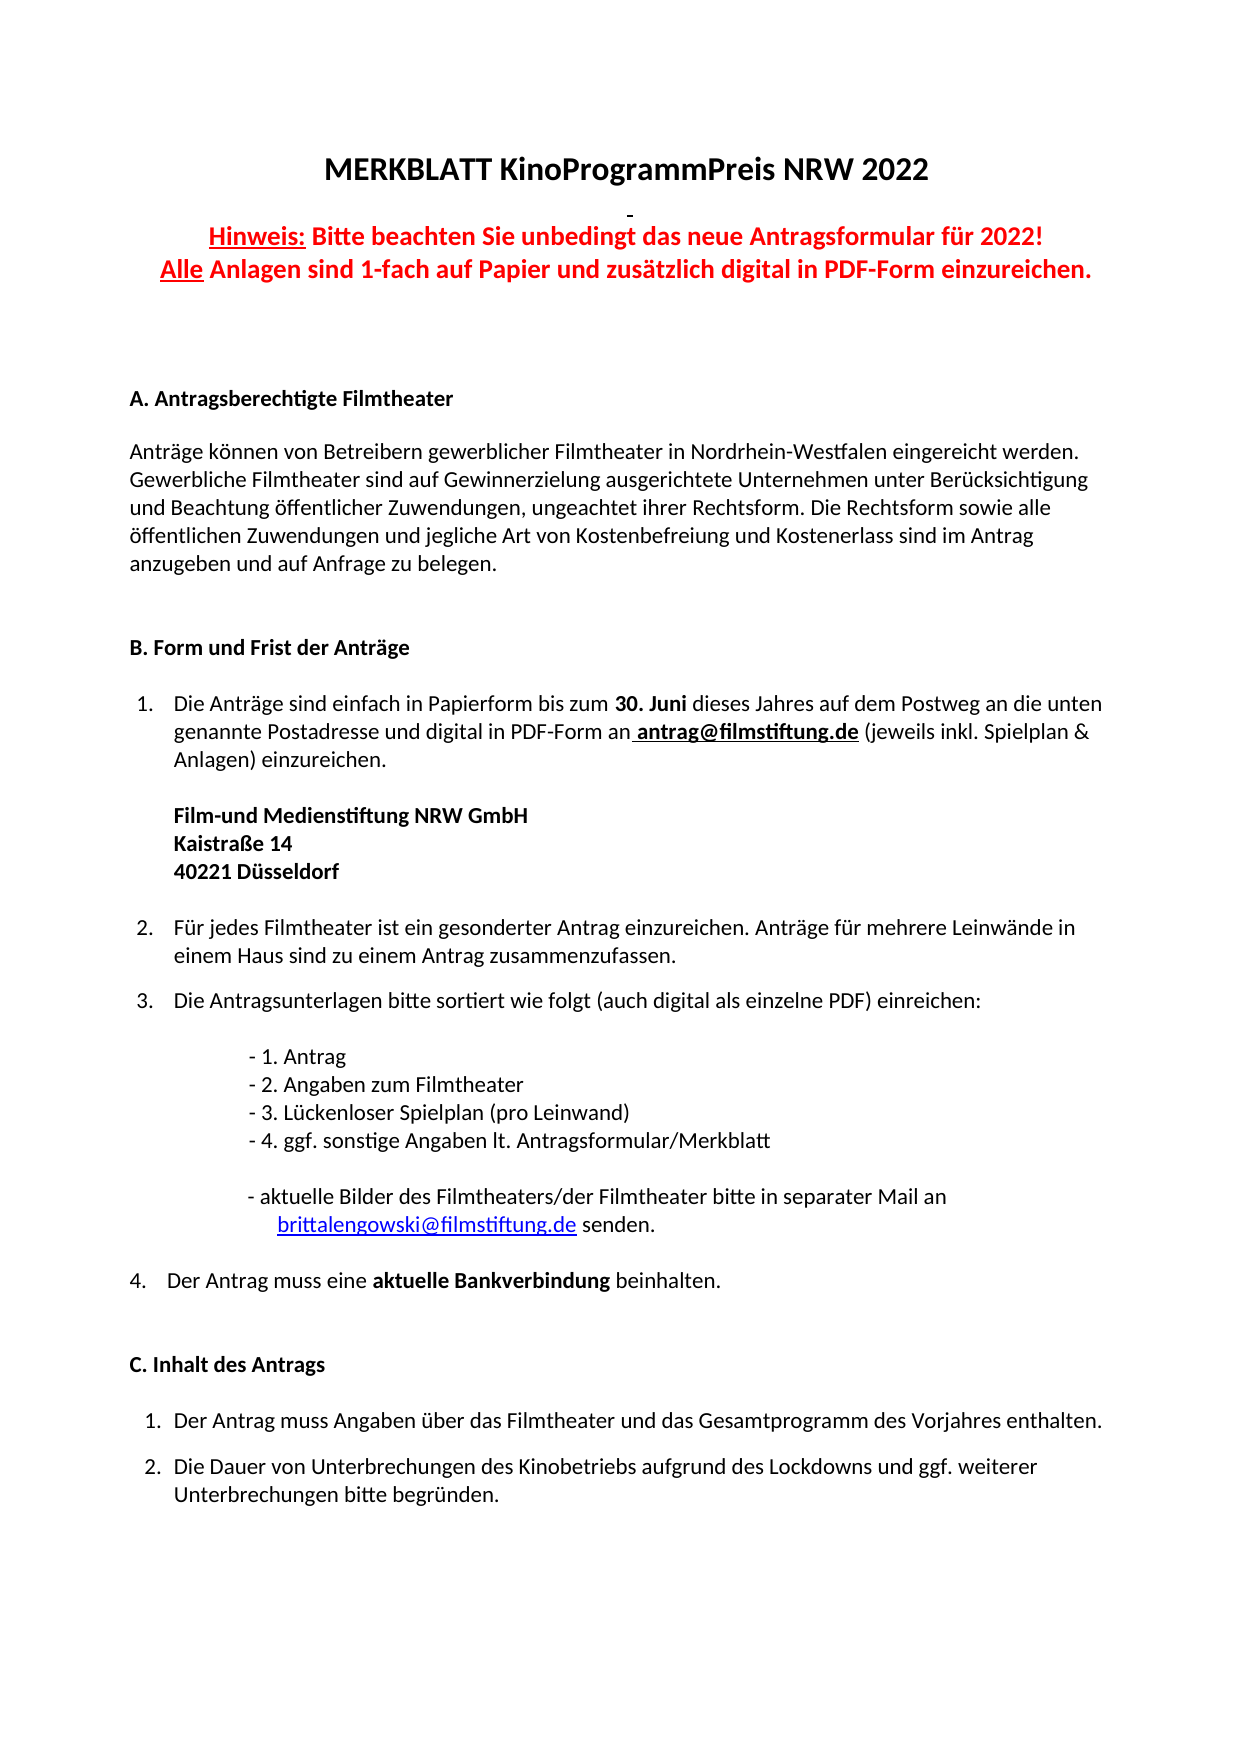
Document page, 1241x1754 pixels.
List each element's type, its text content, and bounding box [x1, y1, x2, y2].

text 3. Die Antragsunterlagen bitte sortiert wie folgt (auch digital als einzelne PDF) einreichen: [136, 986, 1124, 1014]
text - 4. ggf. sonstige Angaben lt. Antragsformular/Merkblatt [204, 1126, 1124, 1154]
text - aktuelle Bilder des Filmtheaters/der Filmtheater bitte in separater Mail an brittalengowski@filmstiftung.de senden. [247, 1182, 1124, 1238]
text B. Form und Frist der Anträge [129, 633, 1124, 661]
text Kaistraße 14 [174, 829, 1124, 857]
text 40221 Düsseldorf [174, 857, 1124, 885]
text - 3. Lückenloser Spielplan (pro Leinwand) [204, 1098, 1124, 1126]
text - 1. Antrag [204, 1042, 1124, 1070]
text 1. Der Antrag muss Angaben über das Filmtheater und das Gesamtprogramm des Vorjahres enthalten. [144, 1407, 1124, 1434]
list Die Anträge sind einfach in Papierform bis zum 30. Juni dieses Jahres auf dem Postweg an die unten genannte Postadresse und digital in PDF-Form an antrag@filmstiftung.de (jeweils inkl. Spielplan & Anlagen) einzureichen. [136, 689, 1124, 773]
text Film-und Medienstiftung NRW GmbH [174, 801, 1124, 829]
text Alle Anlagen sind 1-fach auf Papier und zusätzlich digital in PDF-Form einzureichen. [129, 252, 1124, 285]
text 2. Die Dauer von Unterbrechungen des Kinobetriebs aufgrund des Lockdowns und ggf. weiterer Unterbrechungen bitte begründen. [144, 1452, 1124, 1508]
text Hinweis: Bitte beachten Sie unbedingt das neue Antragsformular für 2022! [129, 219, 1124, 252]
text 4. Der Antrag muss eine aktuelle Bankverbindung beinhalten. [129, 1266, 1124, 1294]
text Anträge können von Betreibern gewerblicher Filmtheater in Nordrhein-Westfalen eingereicht werden. Gewerbliche Filmtheater sind auf Gewinnerzielung ausgerichtete Unternehmen unter Berücksichtigung und Beachtung öffentlicher Zuwendungen, ungeachtet ihrer Rechtsform. Die Rechtsform sowie alle öffentlichen Zuwendungen und jegliche Art von Kostenbefreiung und Kostenerlass sind im Antrag anzugeben und auf Anfrage zu belegen. [129, 437, 1124, 608]
text - 2. Angaben zum Filmtheater [204, 1070, 1124, 1098]
text 2. Für jedes Filmtheater ist ein gesonderter Antrag einzureichen. Anträge für mehrere Leinwände in einem Haus sind zu einem Antrag zusammenzufassen. [136, 913, 1124, 969]
text A. Antragsberechtigte Filmtheater [129, 384, 1124, 412]
text MERKBLATT KinoProgrammPreis NRW 2022 [129, 148, 1124, 188]
text C. Inhalt des Antrags [129, 1351, 1124, 1378]
